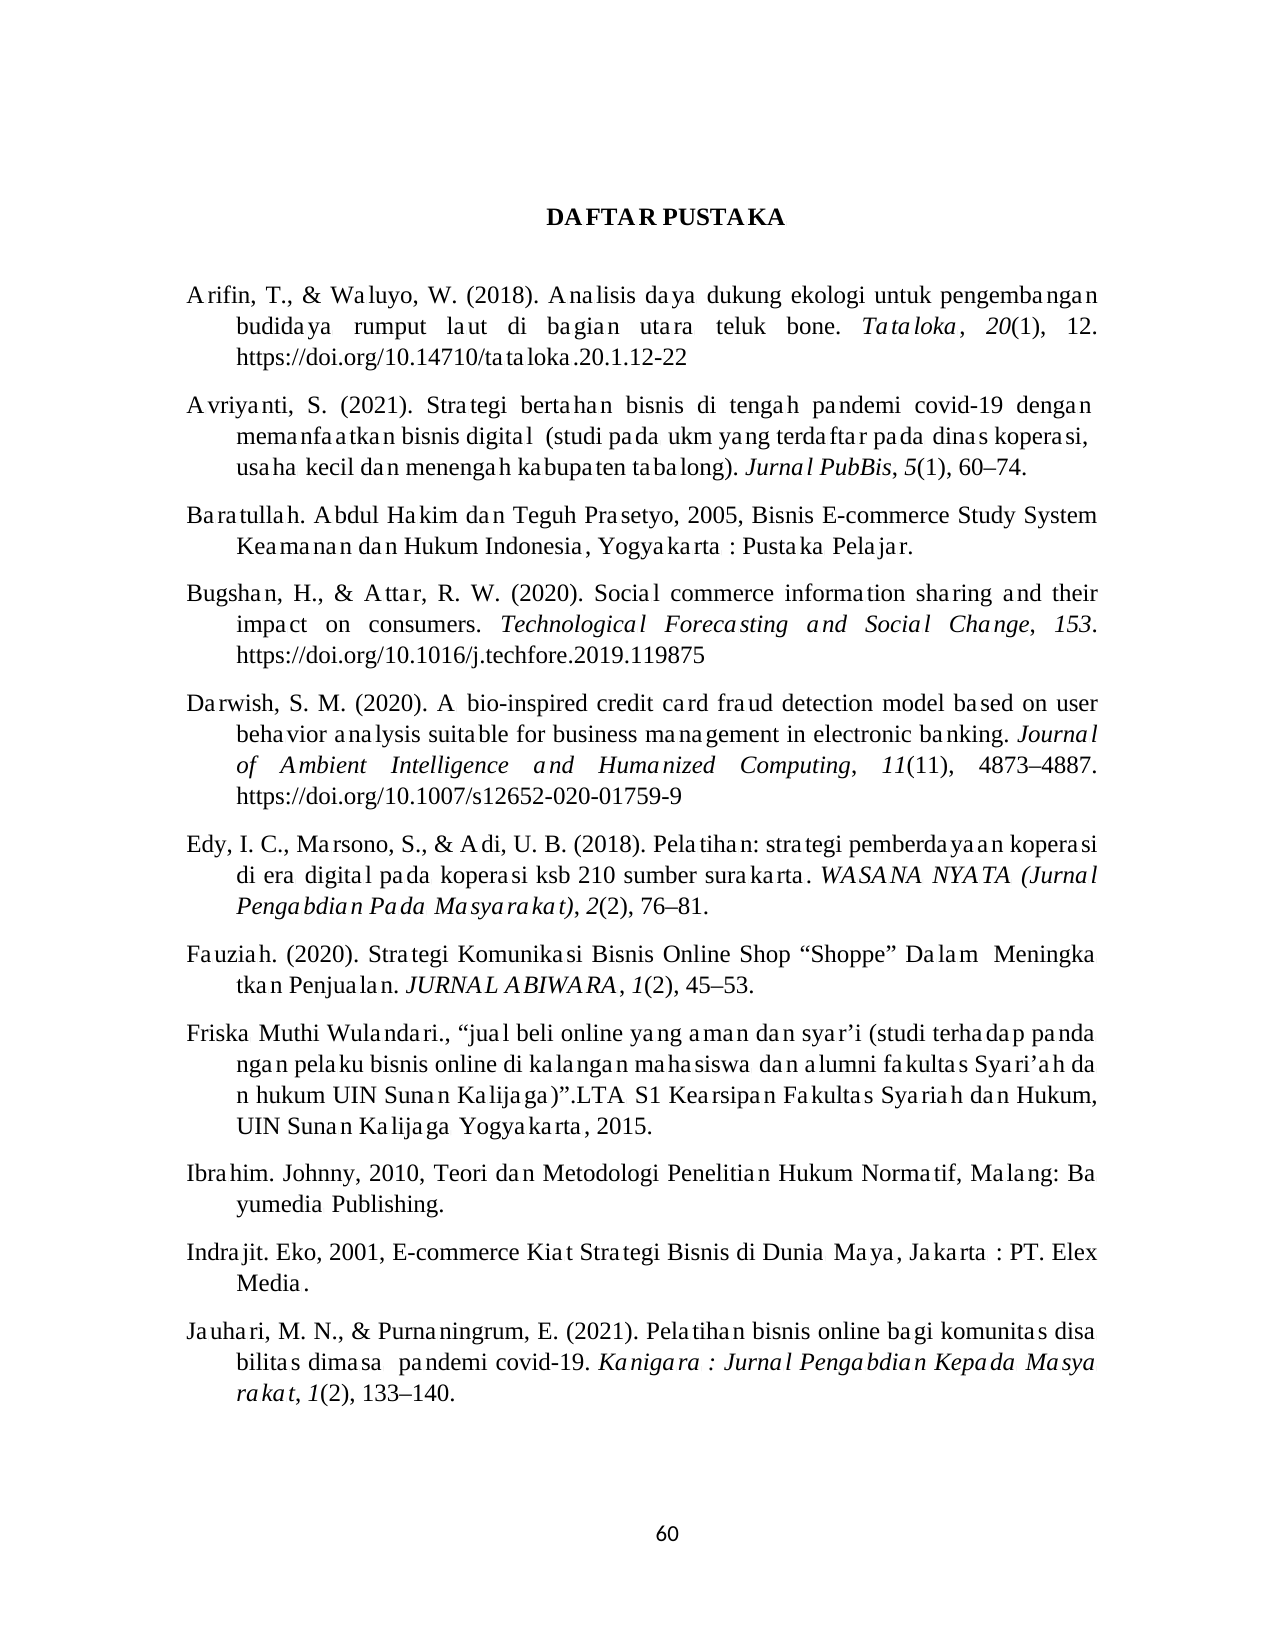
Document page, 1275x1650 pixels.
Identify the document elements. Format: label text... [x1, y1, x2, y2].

text Ba|ra|tulla|h. A|bdul Ha|kim da|n Teguh Pra|setyo, 2005, Bisnis E-commerce Study System Kea|ma|na|n da|n Hukum Indonesia|, Yogya|ka|rta| : Pusta|ka| Pela|ja|r. [186, 500, 1098, 559]
text Friska| Muthi Wula|nda|ri., “jua|l beli online ya|ng a|ma|n da|n sya|r’i (studi terha|da|p pa|nda|nga|n pela|ku bisnis online di ka|la|nga|n ma|ha|siswa| da|n a|lumni fa|kulta|s Sya|ri’a|h da|n hukum UIN Suna|n Ka|lija|ga|)”.LTA| S1 Kea|rsipa|n Fa|kulta|s Sya|ria|h da|n Hukum, UIN Suna|n Ka|lija|ga| Yogya|ka|rta|, 2015. [186, 1018, 1098, 1139]
text DA|FTA|R PUSTA|KA| [236, 202, 1098, 231]
text Fa|uzia|h. (2020). Stra|tegi Komunika|si Bisnis Online Shop “Shoppe” Da|la|m Meningka|tka|n Penjua|la|n. JURNA|L A|BIWA|RA|, 1(2), 45–53. [186, 939, 1098, 999]
text Da|rwish, S. M. (2020). A| bio-inspired credit ca|rd fra|ud detection model ba|sed on user beha|vior a|na|lysis suita|ble for business ma|na|gement in electronic ba|nking. Journa|l of A|mbient Intelligence a|nd Huma|nized Computing, 11(11), 4873–4887. https://doi.org/10.1007/s12652-020-01759-9 [186, 688, 1098, 810]
text Bugsha|n, H., & A|tta|r, R. W. (2020). Socia|l commerce informa|tion sha|ring a|nd their impa|ct on consumers. Technologica|l Foreca|sting a|nd Socia|l Cha|nge, 153. https://doi.org/10.1016/j.techfore.2019.119875 [186, 578, 1098, 669]
text A|rifin, T., & Wa|luyo, W. (2018). A|na|lisis da|ya| dukung ekologi untuk pengemba|nga|n budida|ya| rumput la|ut di ba|gia|n uta|ra| teluk bone. Ta|ta|loka|, 20(1), 12. https://doi.org/10.14710/ta|ta|loka|.20.1.12-22 [186, 280, 1098, 371]
text A|vriya|nti, S. (2021). Stra|tegi berta|ha|n bisnis di tenga|h pa|ndemi covid-19 denga|n mema|nfa|a|tka|n bisnis digita|l (studi pa|da| ukm ya|ng terda|fta|r pa|da| dina|s kopera|si, usa|ha| kecil da|n menenga|h ka|bupa|ten ta|ba|long). Jurna|l PubBis, 5(1), 60–74. [186, 390, 1098, 481]
text Indra|jit. Eko, 2001, E-commerce Kia|t Stra|tegi Bisnis di Dunia| Ma|ya|, Ja|ka|rta| : PT. Elex Media|. [186, 1237, 1098, 1297]
text Edy, I. C., Ma|rsono, S., & A|di, U. B. (2018). Pela|tiha|n: stra|tegi pemberda|ya|a|n kopera|si di era| digita|l pa|da| kopera|si ksb 210 sumber sura|ka|rta|. WA|SA|NA| NYA|TA| (Jurna|l Penga|bdia|n Pa|da| Ma|sya|ra|ka|t), 2(2), 76–81. [186, 829, 1098, 920]
text Ibra|him. Johnny, 2010, Teori da|n Metodologi Penelitia|n Hukum Norma|tif, Ma|la|ng: Ba|yumedia| Publishing. [186, 1158, 1098, 1218]
text Ja|uha|ri, M. N., & Purna|ningrum, E. (2021). Pela|tiha|n bisnis online ba|gi komunita|s disa|bilita|s dima|sa| pa|ndemi covid-19. Ka|niga|ra| : Jurna|l Penga|bdia|n Kepa|da| Ma|sya|ra|ka|t, 1(2), 133–140. [186, 1316, 1098, 1407]
